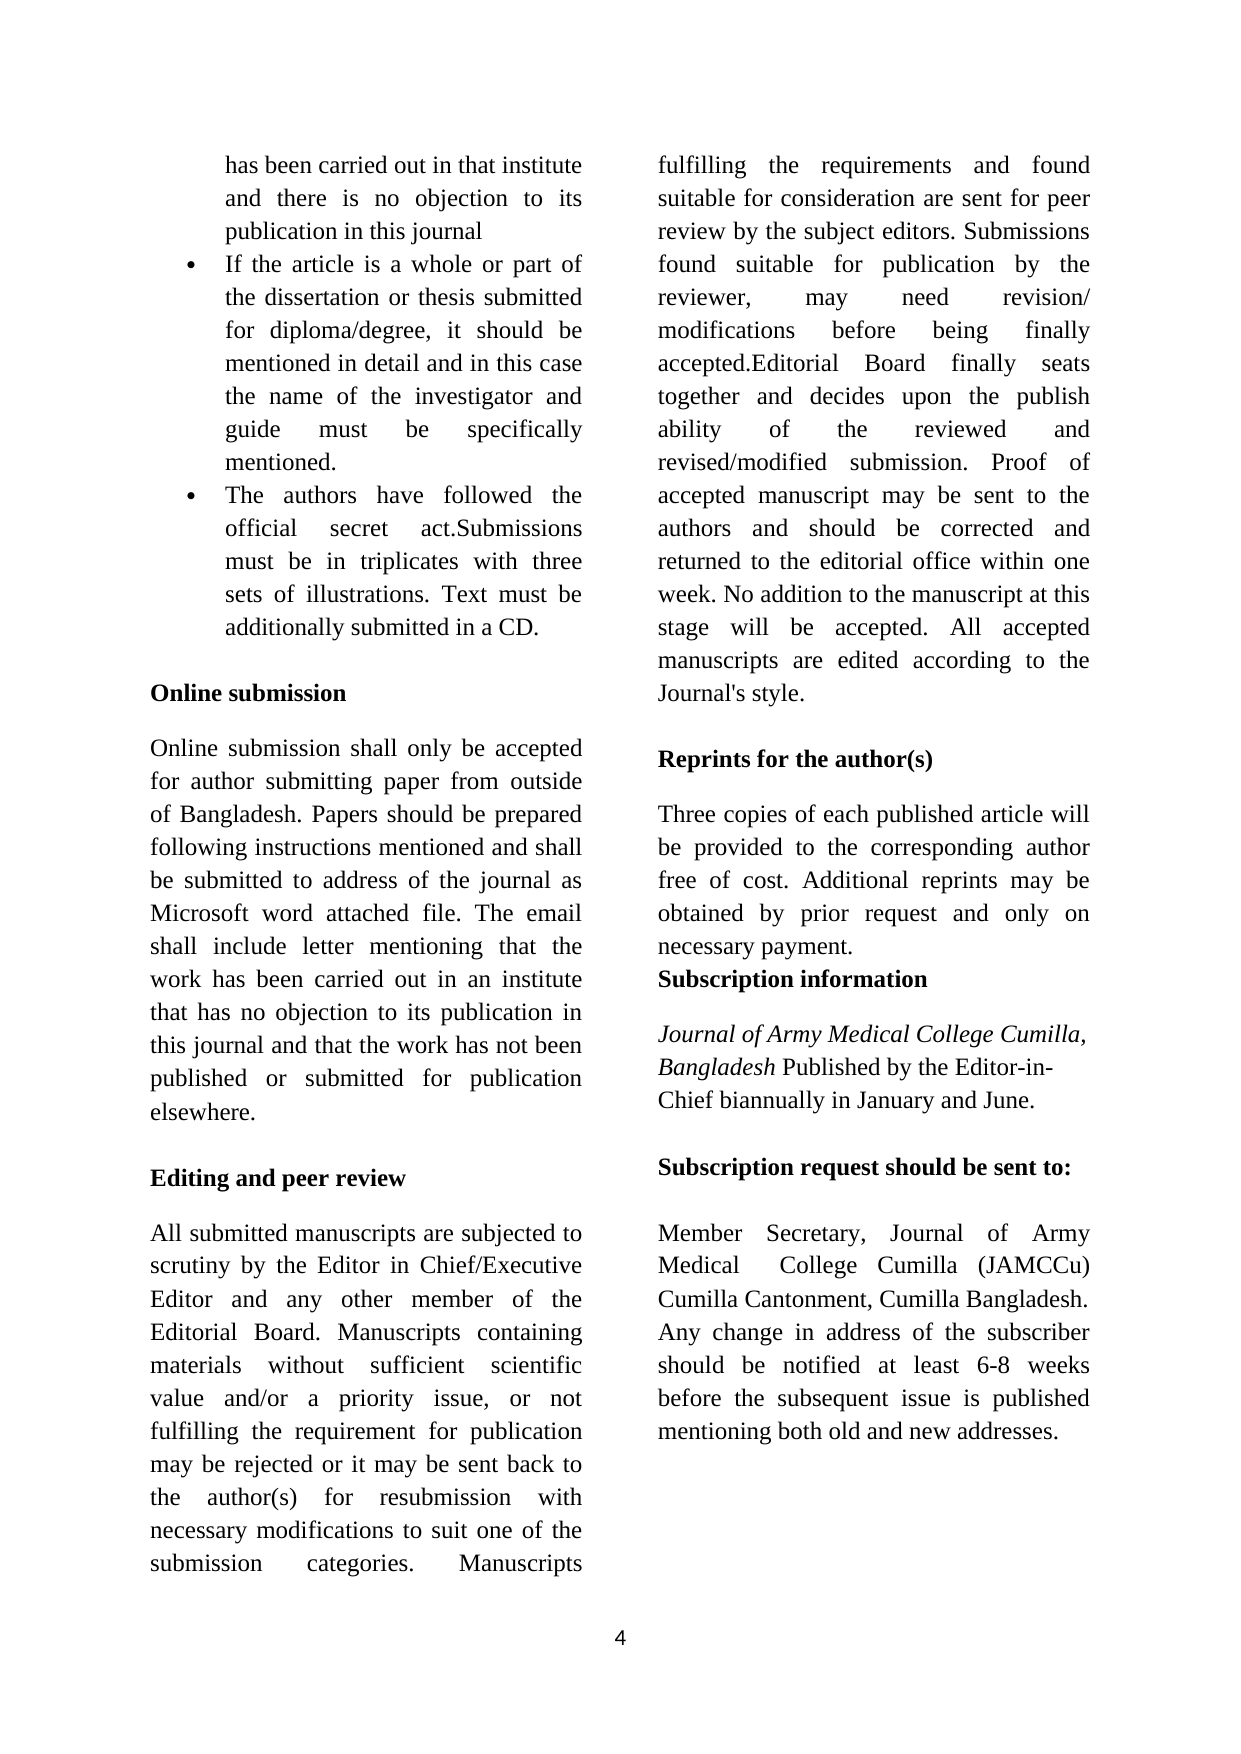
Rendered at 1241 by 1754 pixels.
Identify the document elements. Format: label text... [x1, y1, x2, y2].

text Online submission shall only be accepted for author submitting paper from outside of Bangladesh. Papers should be prepared following instructions mentioned and shall be submitted to address of the journal as Microsoft word attached file. The email shall include letter mentioning that the work has been carried out in an institute that has no objection to its publication in this journal and that the work has not been published or submitted for publication elsewhere. [150, 733, 583, 1125]
text Journal of Army Medical College Cumilla, Bangladesh Published by the Editor-in-Chief biannually in January and June. [658, 1019, 1090, 1114]
text Editing and peer review [150, 1163, 583, 1191]
text Subscription request should be sent to: [658, 1152, 1090, 1180]
text Subscription information [658, 964, 1090, 993]
text Online submission [150, 678, 583, 707]
list The authors have followed the official secret act.Submissions must be in triplicates with three sets of illustrations. Text must be additionally submitted in a CD. [187, 480, 583, 641]
text Any change in address of the subscriber should be notified at least 6-8 weeks before the subsequent issue is published mentioning both old and new addresses. [658, 1317, 1090, 1444]
text Reprints for the author(s) [658, 744, 1090, 773]
text Three copies of each published article will be provided to the corresponding author free of cost. Additional reprints may be obtained by prior request and only on necessary payment. [658, 799, 1090, 960]
text All submitted manuscripts are subjected to scrutiny by the Editor in Chief/Executive Editor and any other member of the Editorial Board. Manuscripts containing materials without sufficient scientific value and/or a priority issue, or not fulfilling the requirement for publication may be rejected or it may be sent back to the author(s) for resubmission with necessary modifications to suit one of the submission categories. Manuscripts fulfilling the requirements and found suitable for consideration are sent for peer review by the subject editors. Submissions found suitable for publication by the reviewer, may need revision/ modifications before being finally accepted.Editorial Board finally seats together and decides upon the publish ability of the reviewed and revised/modified submission. Proof of accepted manuscript may be sent to the authors and should be corrected and returned to the editorial office within one week. No addition to the manuscript at this stage will be accepted. All accepted manuscripts are edited according to the Journal's style. [658, 150, 1090, 707]
text Member Secretary, Journal of Army Medical College Cumilla (JAMCCu) Cumilla Cantonment, Cumilla Bangladesh. [658, 1184, 1090, 1312]
text All submitted manuscripts are subjected to scrutiny by the Editor in Chief/Executive Editor and any other member of the Editorial Board. Manuscripts containing materials without sufficient scientific value and/or a priority issue, or not fulfilling the requirement for publication may be rejected or it may be sent back to the author(s) for resubmission with necessary modifications to suit one of the submission categories. Manuscripts fulfilling the requirements and found suitable for consideration are sent for peer review by the subject editors. Submissions found suitable for publication by the reviewer, may need revision/ modifications before being finally accepted.Editorial Board finally seats together and decides upon the publish ability of the reviewed and revised/modified submission. Proof of accepted manuscript may be sent to the authors and should be corrected and returned to the editorial office within one week. No addition to the manuscript at this stage will be accepted. All accepted manuscripts are edited according to the Journal's style. [150, 1218, 583, 1577]
list If the article is a whole or part of the dissertation or thesis submitted for diploma/degree, it should be mentioned in detail and in this case the name of the investigator and guide must be specifically mentioned. [187, 249, 583, 476]
